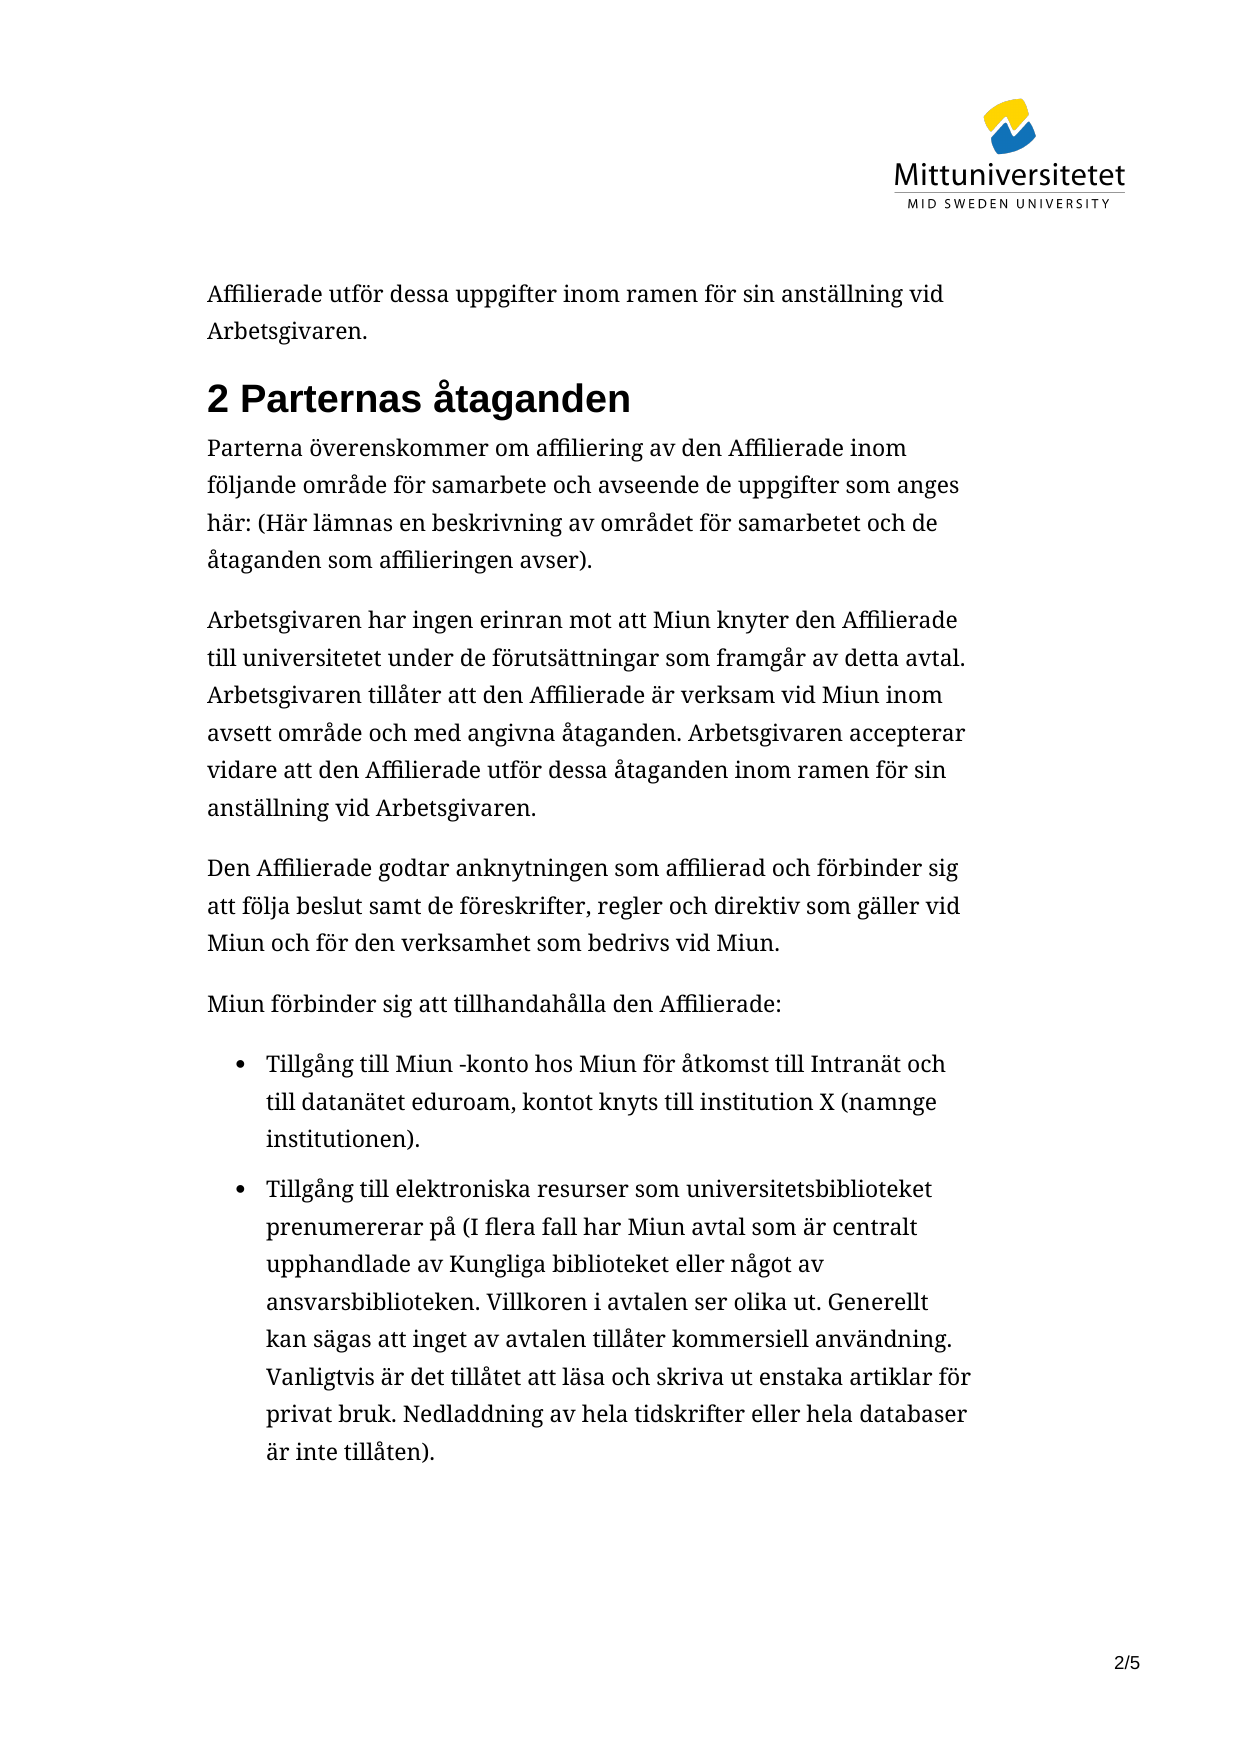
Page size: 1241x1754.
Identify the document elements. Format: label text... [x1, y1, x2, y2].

picture [891, 96, 1130, 218]
text Parternas åtaganden [207, 376, 974, 421]
text Arbetsgivaren har ingen erinran mot att Miun knyter den Affilierade till universitetet under de förutsättningar som framgår av detta avtal. Arbetsgivaren tillåter att den Affilierade är verksam vid Miun inom avsett område och med angivna åtaganden. Arbetsgivaren accepterar vidare att den Affilierade utför dessa åtaganden inom ramen för sin anställning vid Arbetsgivaren. [207, 604, 974, 823]
list Tillgång till Miun -konto hos Miun för åtkomst till Intranät och till datanätet eduroam, kontot knyts till institution X (namnge institutionen). [236, 1048, 974, 1154]
list Tillgång till elektroniska resurser som universitetsbiblioteket prenumererar på (I flera fall har Miun avtal som är centralt upphandlade av Kungliga biblioteket eller något av ansvarsbiblioteken. Villkoren i avtalen ser olika ut. Generellt kan sägas att inget av avtalen tillåter kommersiell användning. Vanligtvis är det tillåtet att läsa och skriva ut enstaka artiklar för privat bruk. Nedladdning av hela tidskrifter eller hela databaser är inte tillåten). [236, 1173, 974, 1467]
text Miun förbinder sig att tillhandahålla den Affilierade: [207, 988, 974, 1019]
text Parterna överenskommer om affiliering av den Affilierade inom följande område för samarbete och avseende de uppgifter som anges här: (Här lämnas en beskrivning av området för samarbetet och de åtaganden som affilieringen avser). [207, 432, 974, 575]
text Den Affilierade godtar anknytningen som affilierad och förbinder sig att följa beslut samt de föreskrifter, regler och direktiv som gäller vid Miun och för den verksamhet som bedrivs vid Miun. [207, 852, 974, 959]
